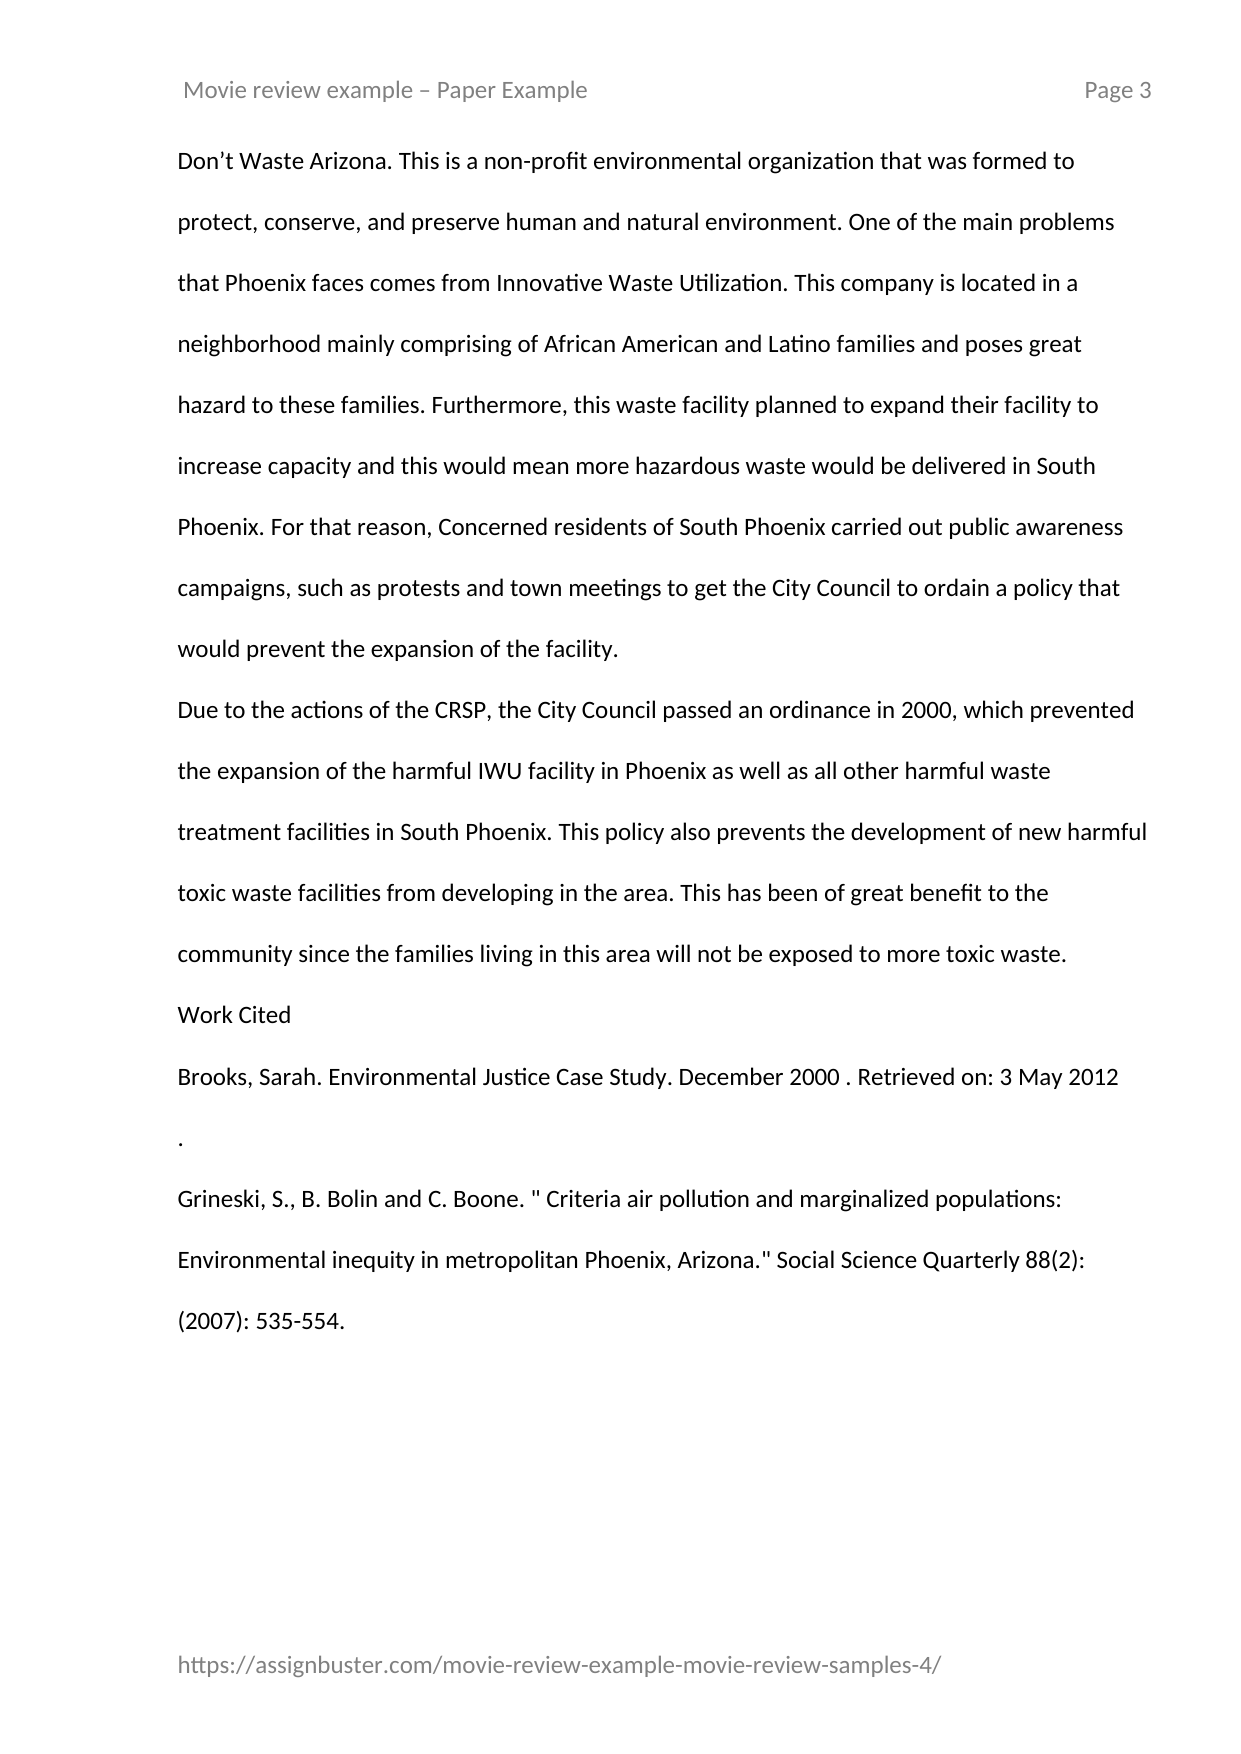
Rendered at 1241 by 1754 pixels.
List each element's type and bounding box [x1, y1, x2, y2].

text [177, 145, 1152, 1335]
